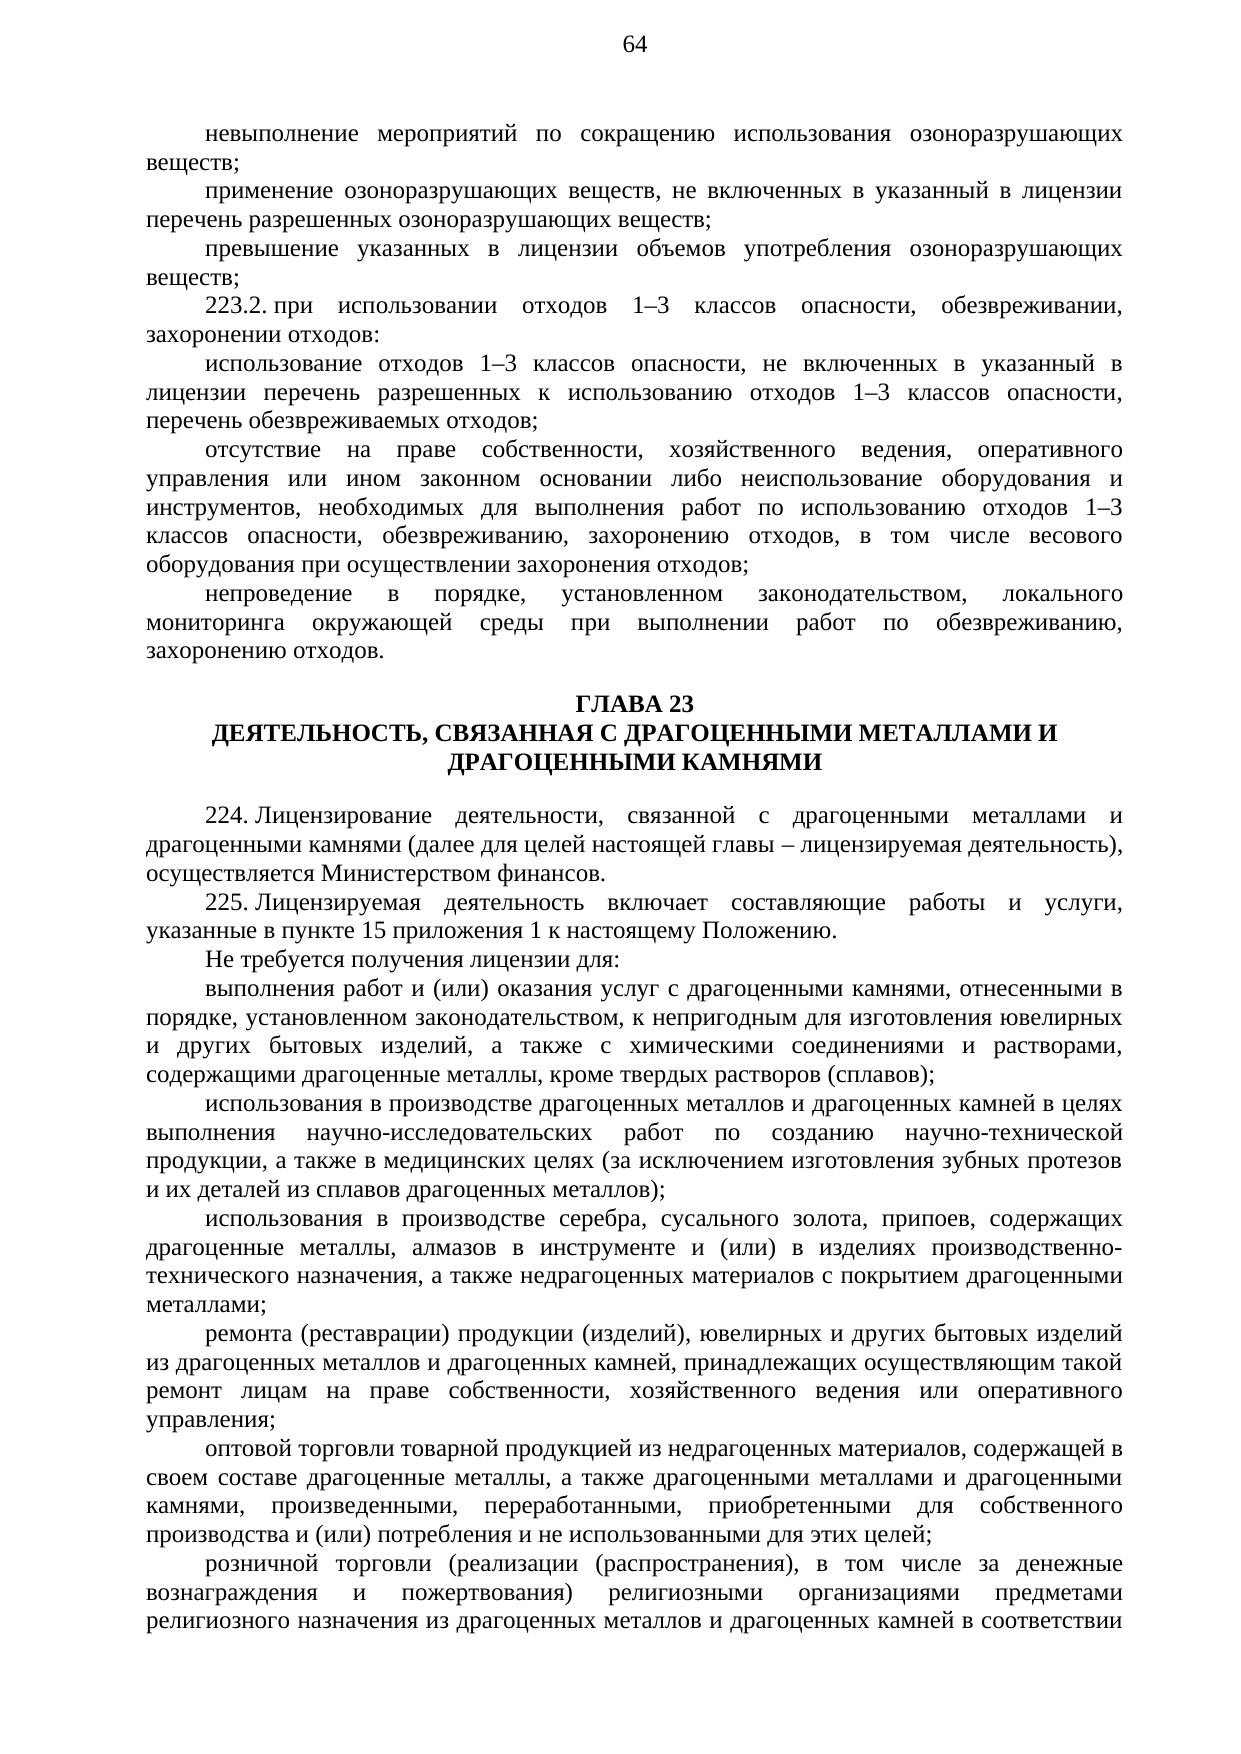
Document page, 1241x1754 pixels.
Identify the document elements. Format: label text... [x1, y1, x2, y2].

text ремонта (реставрации) продукции (изделий), ювелирных и других бытовых изделий из драгоценных металлов и драгоценных камней, принадлежащих осуществляющим такой ремонт лицам на праве собственности, хозяйственного ведения или оперативного управления; [146, 1318, 1123, 1433]
text превышение указанных в лицензии объемов употребления озоноразрушающих веществ; [146, 233, 1123, 291]
text применение озоноразрушающих веществ, не включенных в указанный в лицензии перечень разрешенных озоноразрушающих веществ; [146, 176, 1123, 233]
text 225. Лицензируемая деятельность включает составляющие работы и услуги, указанные в пункте 15 приложения 1 к настоящему Положению. [146, 887, 1123, 944]
text непроведение в порядке, установленном законодательством, локального мониторинга окружающей среды при выполнении работ по обезвреживанию, захоронению отходов. [146, 578, 1123, 664]
text использование отходов 1–3 классов опасности, не включенных в указанный в лицензии перечень разрешенных к использованию отходов 1–3 классов опасности, перечень обезвреживаемых отходов; [146, 348, 1123, 434]
text использования в производстве серебра, сусального золота, припоев, содержащих драгоценные металлы, алмазов в инструменте и (или) в изделиях производственно-технического назначения, а также недрагоценных материалов с покрытием драгоценными металлами; [146, 1203, 1123, 1318]
text использования в производстве драгоценных металлов и драгоценных камней в целях выполнения научно-исследовательских работ по созданию научно-технической продукции, а также в медицинских целях (за исключением изготовления зубных протезов и их деталей из сплавов драгоценных металлов); [146, 1088, 1123, 1203]
text оптовой торговли товарной продукцией из недрагоценных материалов, содержащей в своем составе драгоценные металлы, а также драгоценными металлами и драгоценными камнями, произведенными, переработанными, приобретенными для собственного производства и (или) потребления и не использованными для этих целей; [146, 1433, 1123, 1548]
text 224. Лицензирование деятельности, связанной с драгоценными металлами и драгоценными камнями (далее для целей настоящей главы – лицензируемая деятельность), осуществляется Министерством финансов. [146, 801, 1123, 887]
text отсутствие на праве собственности, хозяйственного ведения, оперативного управления или ином законном основании либо неиспользование оборудования и инструментов, необходимых для выполнения работ по использованию отходов 1–3 классов опасности, обезвреживанию, захоронению отходов, в том числе весового оборудования при осуществлении захоронения отходов; [146, 434, 1123, 578]
text выполнения работ и (или) оказания услуг с драгоценными камнями, отнесенными в порядке, установленном законодательством, к непригодным для изготовления ювелирных и других бытовых изделий, а также с химическими соединениями и растворами, содержащими драгоценные металлы, кроме твердых растворов (сплавов); [146, 973, 1123, 1088]
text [146, 1548, 1123, 1634]
text ГЛАВА 23 ДЕЯТЕЛЬНОСТЬ, СВЯЗАННАЯ С ДРАГОЦЕННЫМИ МЕТАЛЛАМИ И ДРАГОЦЕННЫМИ КАМНЯМИ [146, 689, 1123, 776]
text Не требуется получения лицензии для: [146, 944, 1123, 973]
text 223.2. при использовании отходов 1–3 классов опасности, обезвреживании, захоронении отходов: [146, 291, 1123, 348]
text невыполнение мероприятий по сокращению использования озоноразрушающих веществ; [146, 118, 1123, 176]
